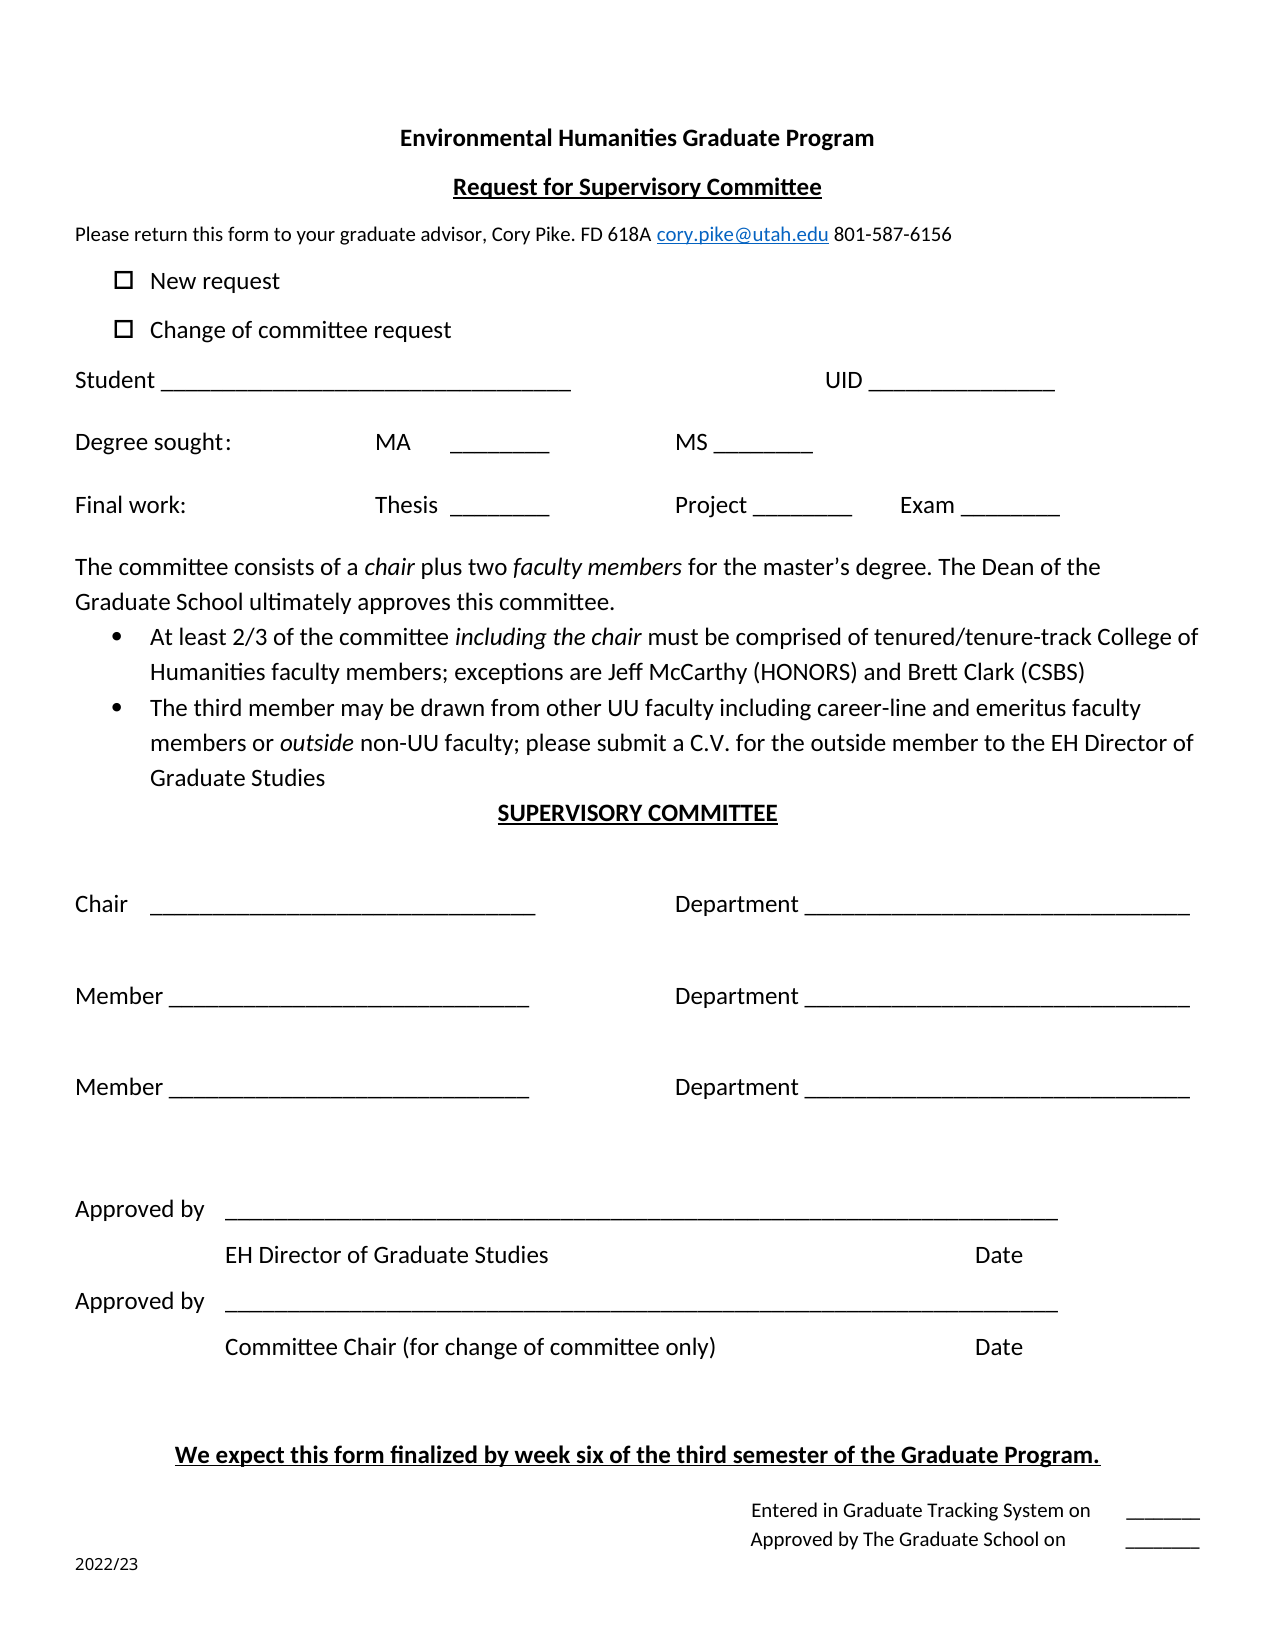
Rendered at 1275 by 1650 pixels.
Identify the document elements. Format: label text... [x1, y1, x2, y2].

text Environmental Humanities Graduate Program [75, 122, 1200, 152]
text Member _____________________________ Department _______________________________ [75, 980, 1200, 1011]
text Please return this form to your graduate advisor, Cory Pike. FD 618A cory.pike@utah.edu 801-587-6156 [75, 221, 1200, 246]
text Approved by ___________________________________________________________________ [75, 1193, 1200, 1224]
list The third member may be drawn from other UU faculty including career-line and emeritus faculty members or outside non-UU faculty; please submit a C.V. for the outside member to the EH Director of Graduate Studies [112, 692, 1200, 792]
text Degree sought : MA ________ MS ________ [75, 427, 1200, 457]
text SUPERVISORY COMMITTEE [75, 797, 1200, 827]
list New request [112, 265, 1200, 296]
text Chair _______________________________ Department _______________________________ [75, 888, 1200, 919]
text Member _____________________________ Department _______________________________ [75, 1071, 1200, 1102]
text Request for Supervisory Committee [75, 171, 1200, 202]
text Approved by ___________________________________________________________________ [75, 1285, 1200, 1315]
list At least 2/3 of the committee including the chair must be comprised of tenured/tenure-track College of Humanities faculty members; exceptions are Jeff McCarthy (HONORS) and Brett Clark (CSBS) [112, 621, 1200, 687]
text The committee consists of a chair plus two faculty members for the master’s degree. The Dean of the Graduate School ultimately approves this committee. [75, 551, 1200, 617]
text EH Director of Graduate Studies Date [150, 1239, 1200, 1270]
text Final work: Thesis ________ Project ________ Exam ________ [75, 489, 1200, 519]
text Committee Chair (for change of committee only) Date [75, 1331, 1200, 1361]
text Student _________________________________ UID _______________ [75, 364, 1200, 395]
list Change of committee request [112, 314, 1200, 345]
